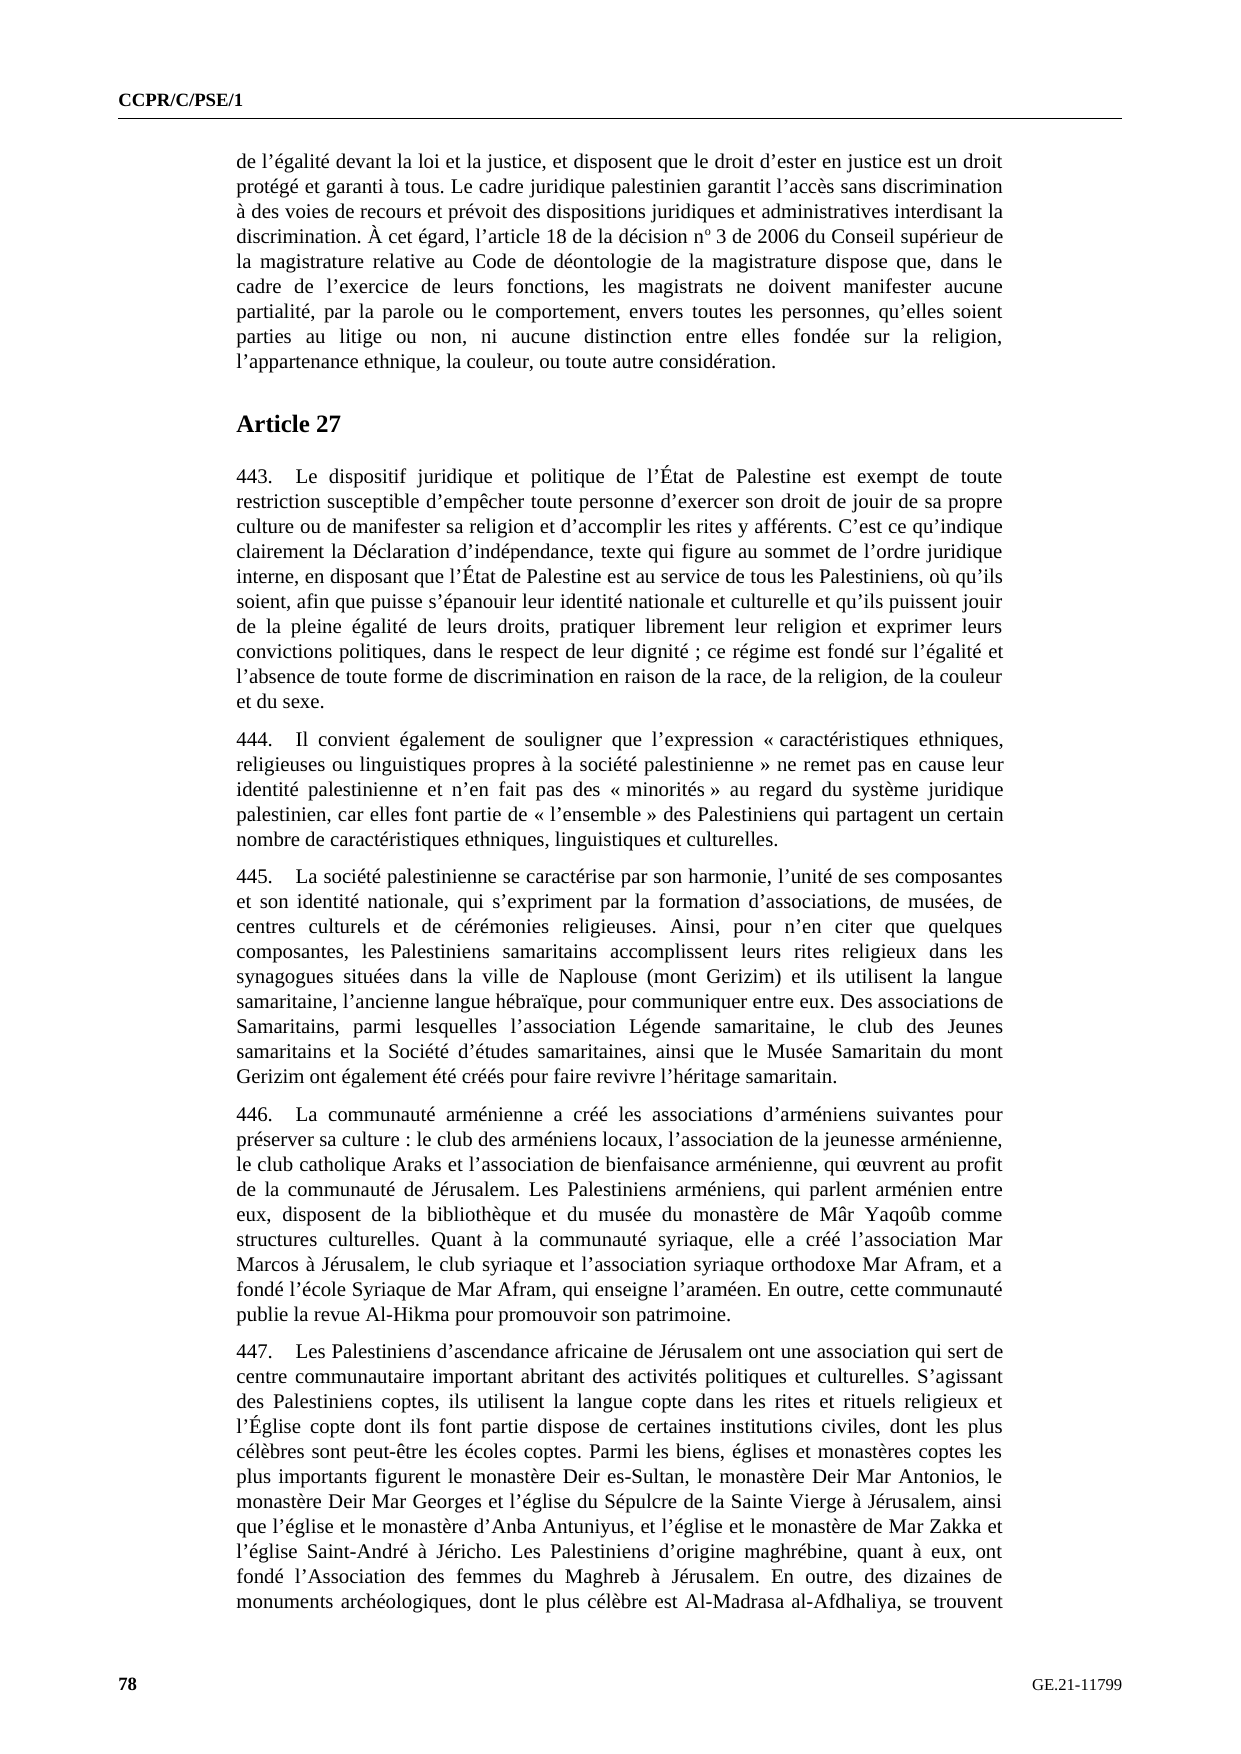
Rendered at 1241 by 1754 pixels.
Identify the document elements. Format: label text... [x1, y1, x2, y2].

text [236, 1338, 1004, 1613]
text 443. Le dispositif juridique et politique de l’État de Palestine est exempt de toute restriction susceptible d’empêcher toute personne d’exercer son droit de jouir de sa propre culture ou de manifester sa religion et d’accomplir les rites y afférents. C’est ce qu’indique clairement la Déclaration d’indépendance, texte qui figure au sommet de l’ordre juridique interne, en disposant que l’État de Palestine est au service de tous les Palestiniens, où qu’ils soient, afin que puisse s’épanouir leur identité nationale et culturelle et qu’ils puissent jouir de la pleine égalité de leurs droits, pratiquer librement leur religion et exprimer leurs convictions politiques, dans le respect de leur dignité ; ce régime est fondé sur l’égalité et l’absence de toute forme de discrimination en raison de la race, de la religion, de la couleur et du sexe. [236, 463, 1004, 713]
text 444. Il convient également de souligner que l’expression « caractéristiques ethniques, religieuses ou linguistiques propres à la société palestinienne » ne remet pas en cause leur identité palestinienne et n’en fait pas des « minorités » au regard du système juridique palestinien, car elles font partie de « l’ensemble » des Palestiniens qui partagent un certain nombre de caractéristiques ethniques, linguistiques et culturelles. [236, 726, 1004, 851]
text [236, 148, 1004, 373]
text 446. La communauté arménienne a créé les associations d’arméniens suivantes pour préserver sa culture : le club des arméniens locaux, l’association de la jeunesse arménienne, le club catholique Araks et l’association de bienfaisance arménienne, qui œuvrent au profit de la communauté de Jérusalem. Les Palestiniens arméniens, qui parlent arménien entre eux, disposent de la bibliothèque et du musée du monastère de Mâr Yaqoûb comme structures culturelles. Quant à la communauté syriaque, elle a créé l’association Mar Marcos à Jérusalem, le club syriaque et l’association syriaque orthodoxe Mar Afram, et a fondé l’école Syriaque de Mar Afram, qui enseigne l’araméen. En outre, cette communauté publie la revue Al-Hikma pour promouvoir son patrimoine. [236, 1101, 1004, 1326]
text 445. La société palestinienne se caractérise par son harmonie, l’unité de ses composantes et son identité nationale, qui s’expriment par la formation d’associations, de musées, de centres culturels et de cérémonies religieuses. Ainsi, pour n’en citer que quelques composantes, les Palestiniens samaritains accomplissent leurs rites religieux dans les synagogues situées dans la ville de Naplouse (mont Gerizim) et ils utilisent la langue samaritaine, l’ancienne langue hébraïque, pour communiquer entre eux. Des associations de Samaritains, parmi lesquelles l’association Légende samaritaine, le club des Jeunes samaritains et la Société d’études samaritaines, ainsi que le Musée Samaritain du mont Gerizim ont également été créés pour faire revivre l’héritage samaritain. [236, 863, 1004, 1088]
text Article 27 [118, 410, 1004, 438]
